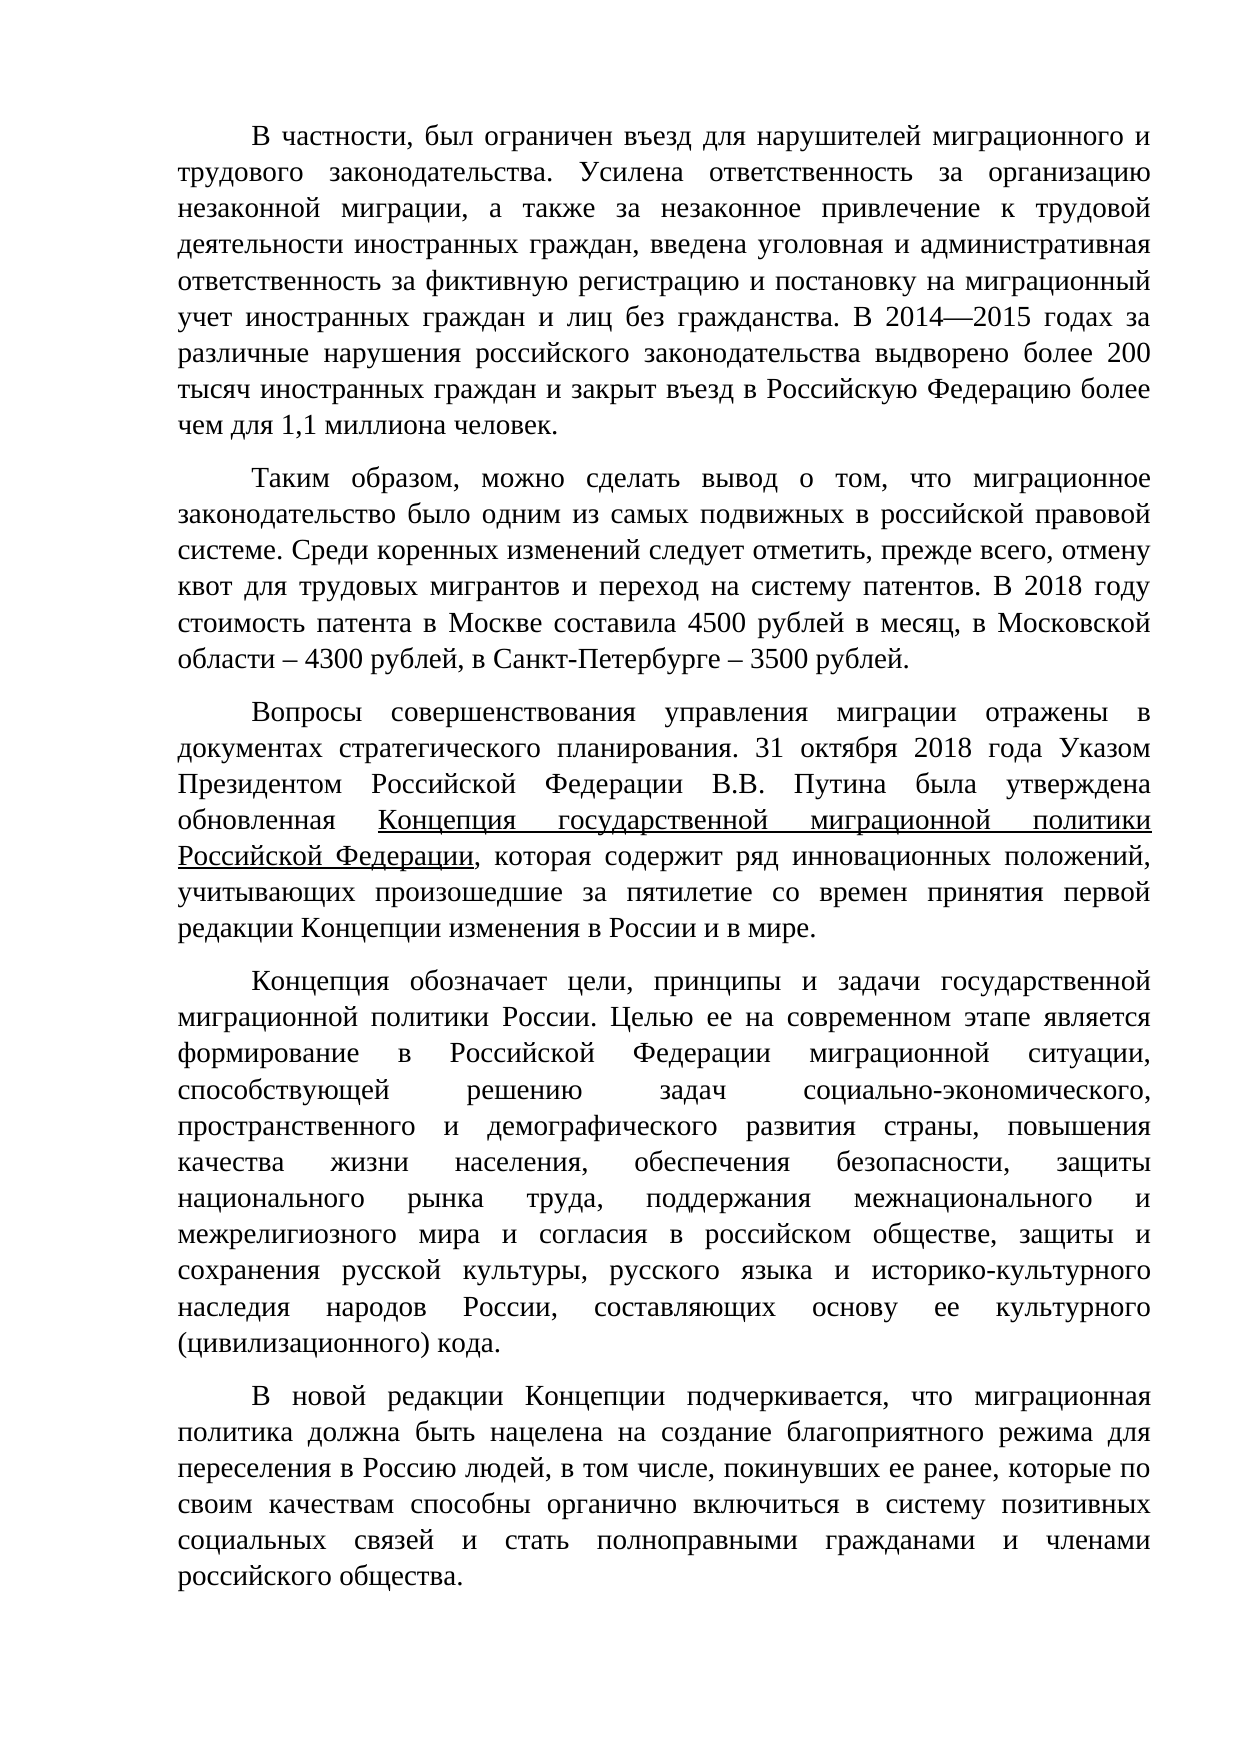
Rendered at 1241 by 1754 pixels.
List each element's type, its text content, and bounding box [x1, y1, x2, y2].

text В частности, был ограничен въезд для нарушителей миграционного и трудового законодательства. Усилена ответственность за организацию незаконной миграции, а также за незаконное привлечение к трудовой деятельности иностранных граждан, введена уголовная и административная ответственность за фиктивную регистрацию и постановку на миграционный учет иностранных граждан и лиц без гражданства. В 2014—2015 годах за различные нарушения российского законодательства выдворено более 200 тысяч иностранных граждан и закрыт въезд в Российскую Федерацию более чем для 1,1 миллиона человек. [177, 118, 1152, 441]
text В новой редакции Концепции подчеркивается, что миграционная политика должна быть нацелена на создание благоприятного режима для переселения в Россию людей, в том числе, покинувших ее ранее, которые по своим качествам способны органично включиться в систему позитивных социальных связей и стать полноправными гражданами и членами российского общества. [177, 1378, 1152, 1592]
text Вопросы совершенствования управления миграции отражены в документах стратегического планирования. 31 октября 2018 года Указом Президентом Российской Федерации В.В. Путина была утверждена обновленная Концепция государственной миграционной политики Российской Федерации, которая содержит ряд инновационных положений, учитывающих произошедшие за пятилетие со времен принятия первой редакции Концепции изменения в России и в мире. [177, 694, 1152, 944]
text Концепция обозначает цели, принципы и задачи государственной миграционной политики России. Целью ее на современном этапе является формирование в Российской Федерации миграционной ситуации, способствующей решению задач социально-экономического, пространственного и демографического развития страны, повышения качества жизни населения, обеспечения безопасности, защиты национального рынка труда, поддержания межнационального и межрелигиозного мира и согласия в российском обществе, защиты и сохранения русской культуры, русского языка и историко-культурного наследия народов России, составляющих основу ее культурного (цивилизационного) кода. [177, 963, 1152, 1358]
text Таким образом, можно сделать вывод о том, что миграционное законодательство было одним из самых подвижных в российской правовой системе. Среди коренных изменений следует отметить, прежде всего, отмену квот для трудовых мигрантов и переход на систему патентов. В 2018 году стоимость патента в Москве составила 4500 рублей в месяц, в Московской области – 4300 рублей, в Санкт-Петербурге – 3500 рублей. [177, 460, 1152, 674]
